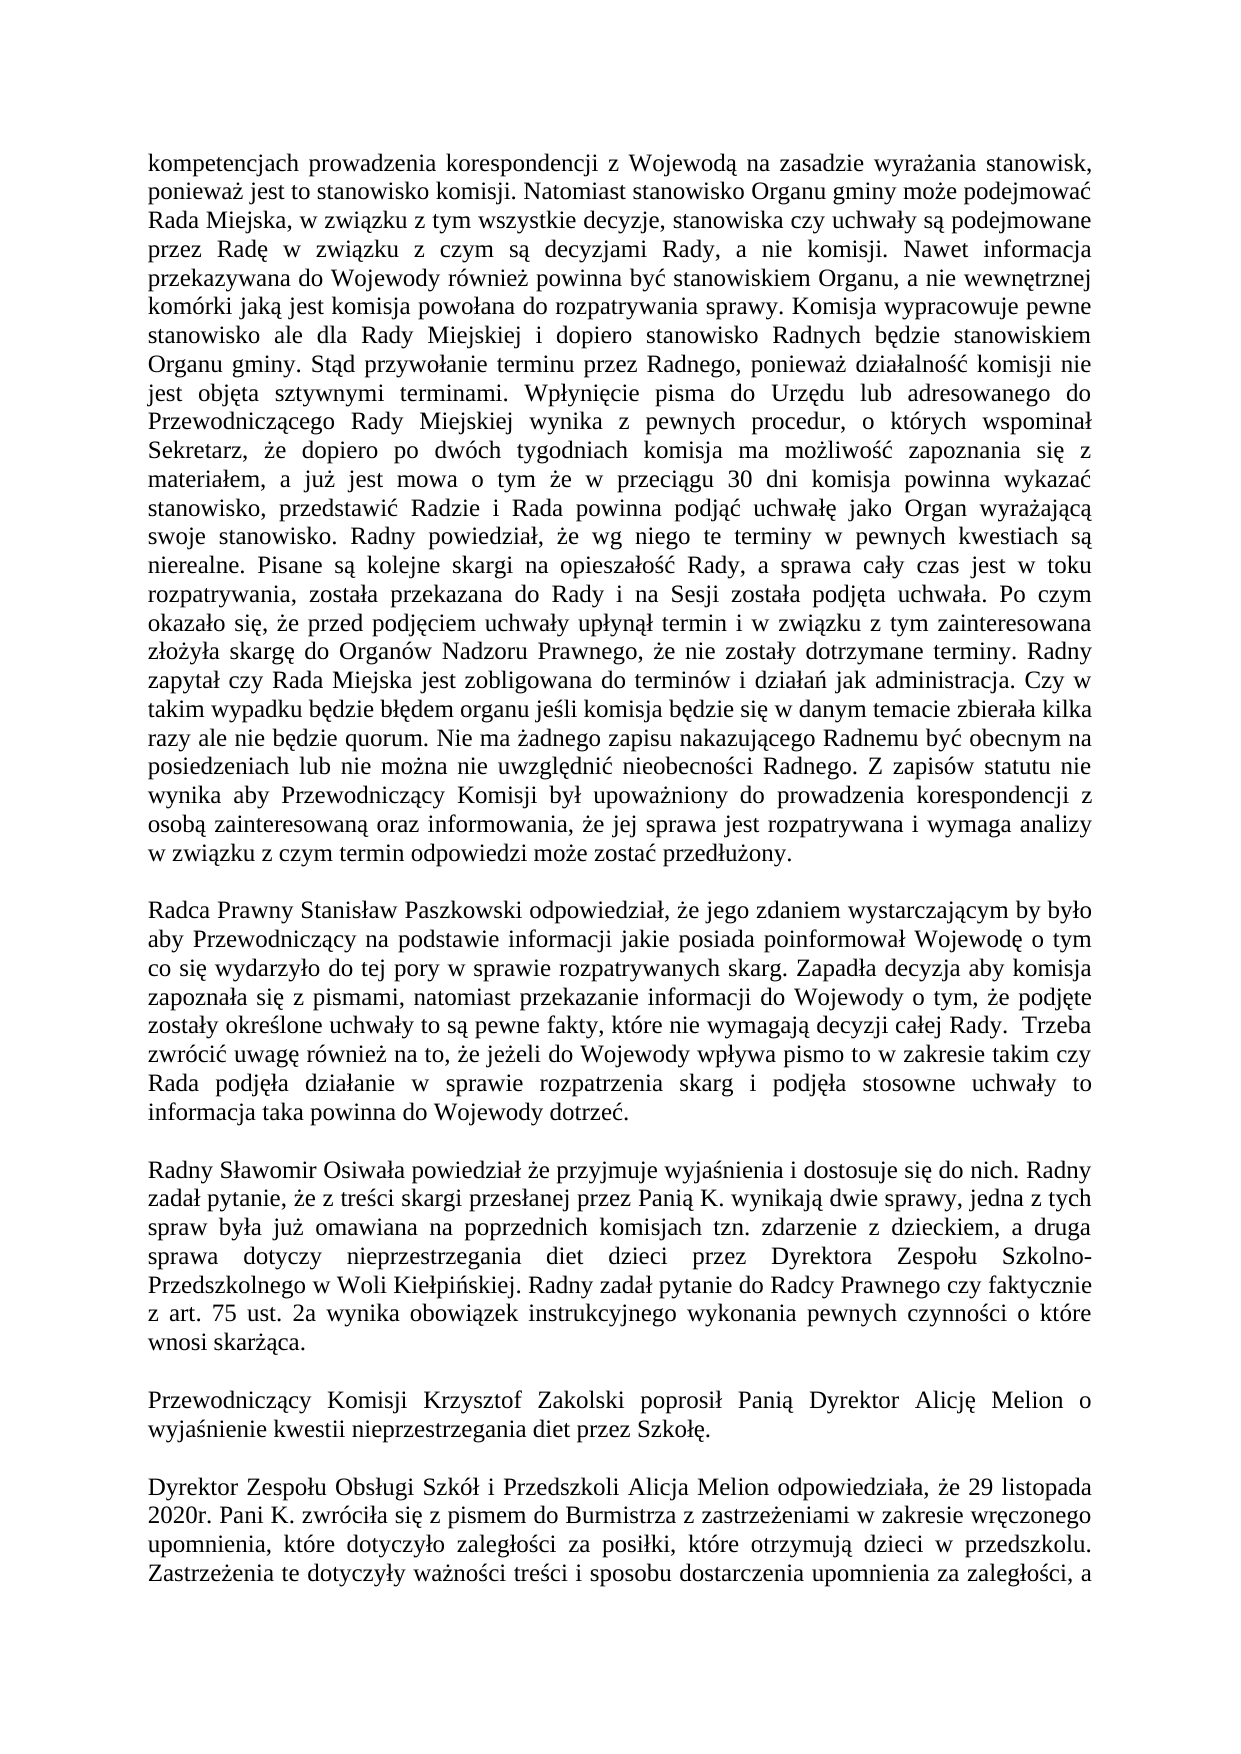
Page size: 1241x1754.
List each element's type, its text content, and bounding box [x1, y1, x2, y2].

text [148, 1472, 1093, 1587]
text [148, 148, 1093, 866]
text Radny Sławomir Osiwała powiedział że przyjmuje wyjaśnienia i dostosuje się do nich. Radny zadał pytanie, że z treści skargi przesłanej przez Panią K. wynikają dwie sprawy, jedna z tych spraw była już omawiana na poprzednich komisjach tzn. zdarzenie z dzieckiem, a druga sprawa dotyczy nieprzestrzegania diet dzieci przez Dyrektora Zespołu Szkolno-Przedszkolnego w Woli Kiełpińskiej. Radny zadał pytanie do Radcy Prawnego czy faktycznie z art. 75 ust. 2a wynika obowiązek instrukcyjnego wykonania pewnych czynności o które wnosi skarżąca. [148, 1155, 1093, 1356]
text Przewodniczący Komisji Krzysztof Zakolski poprosił Panią Dyrektor Alicję Melion o wyjaśnienie kwestii nieprzestrzegania diet przez Szkołę. [148, 1385, 1093, 1443]
text Radca Prawny Stanisław Paszkowski odpowiedział, że jego zdaniem wystarczającym by było aby Przewodniczący na podstawie informacji jakie posiada poinformował Wojewodę o tym co się wydarzyło do tej pory w sprawie rozpatrywanych skarg. Zapadła decyzja aby komisja zapoznała się z pismami, natomiast przekazanie informacji do Wojewody o tym, że podjęte zostały określone uchwały to są pewne fakty, które nie wymagają decyzji całej Rady. Trzeba zwrócić uwagę również na to, że jeżeli do Wojewody wpływa pismo to w zakresie takim czy Rada podjęła działanie w sprawie rozpatrzenia skarg i podjęła stosowne uchwały to informacja taka powinna do Wojewody dotrzeć. [148, 896, 1093, 1126]
